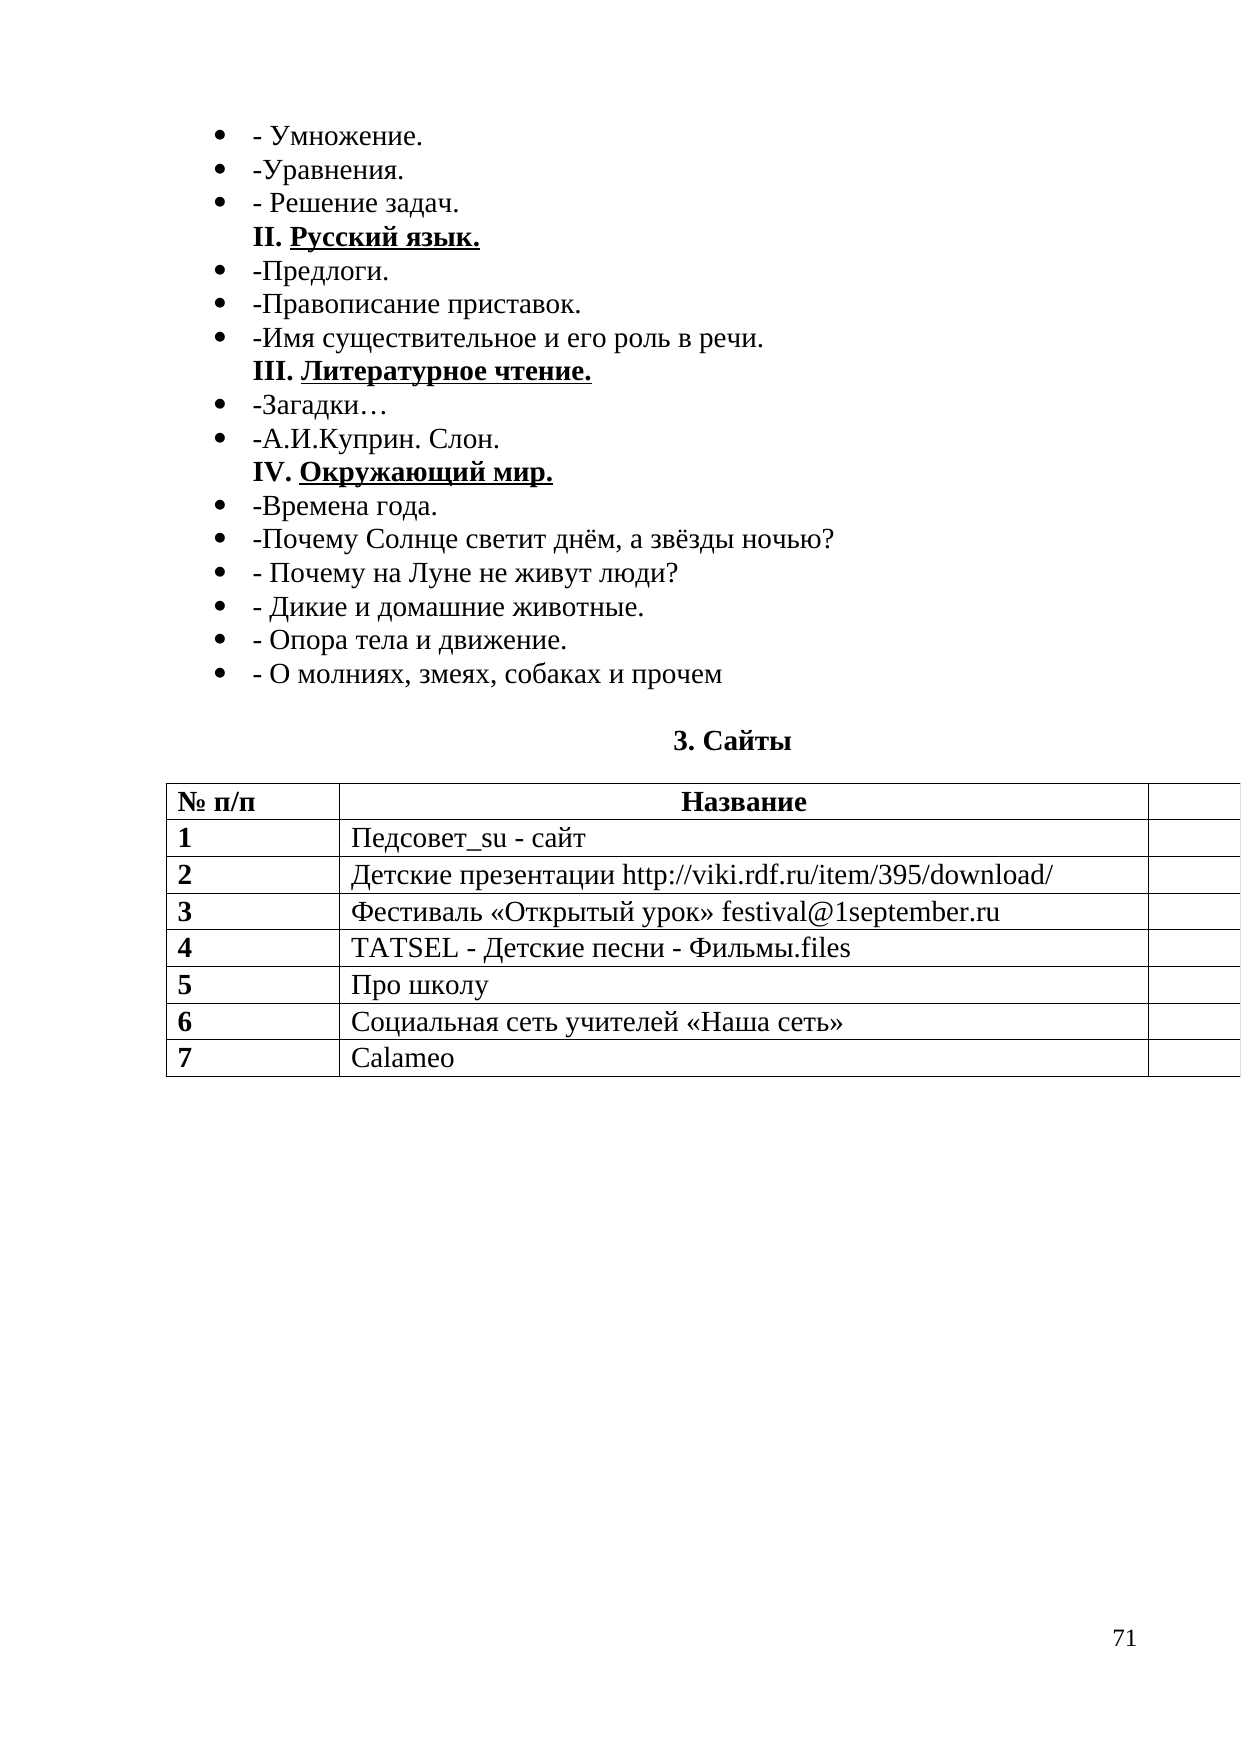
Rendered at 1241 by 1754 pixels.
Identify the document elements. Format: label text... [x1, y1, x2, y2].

list -А.И.Куприн. Слон. [215, 421, 1137, 454]
list - О молниях, змеях, собаках и прочем [215, 656, 1137, 690]
table_cell 4 [167, 930, 339, 966]
table_cell [1149, 1004, 1240, 1039]
table_cell [1149, 1040, 1240, 1076]
table_cell 3 [167, 894, 339, 929]
list -Правописание приставок. [215, 286, 1137, 320]
list -Загадки… [215, 387, 1137, 421]
table_cell 1 [167, 820, 339, 856]
table_cell [1149, 894, 1240, 929]
table_cell TATSEL - Детские песни - Фильмы.files [340, 930, 1148, 966]
table_cell 6 [167, 1004, 339, 1039]
list -Имя существительное и его роль в речи. [215, 320, 1137, 353]
list - Опора тела и движение. [215, 622, 1137, 656]
text ІІ. Русский язык. [252, 219, 1137, 253]
text 3. Сайты [177, 723, 1137, 757]
list - Решение задач. [215, 185, 1137, 219]
text ІV. Окружающий мир. [252, 454, 1137, 488]
list -Предлоги. [215, 253, 1137, 286]
table_header № п/п [167, 784, 339, 819]
table_cell Про школу [340, 967, 1148, 1003]
list -Времена года. [215, 488, 1137, 522]
table_cell 7 [167, 1040, 339, 1076]
table_header Название [340, 784, 1148, 819]
table_cell Фестиваль «Открытый урок» festival@1september.ru [340, 894, 1148, 929]
list - Умножение. [215, 118, 1137, 152]
table_cell Calameo [340, 1040, 1148, 1076]
list - Почему на Луне не живут люди? [215, 555, 1137, 589]
table_cell 2 [167, 857, 339, 893]
table_cell Педсовет_su - сайт [340, 820, 1148, 856]
table_cell [1149, 967, 1240, 1003]
text ІІІ. Литературное чтение. [252, 353, 1137, 387]
table_cell Детские презентации http://viki.rdf.ru/item/395/download/ [340, 857, 1148, 893]
table_header [1149, 784, 1240, 819]
list -Уравнения. [215, 152, 1137, 185]
table_cell [1149, 857, 1240, 893]
table_cell [1149, 930, 1240, 966]
table_cell [1149, 820, 1240, 856]
table_cell 5 [167, 967, 339, 1003]
list -Почему Солнце светит днём, а звёзды ночью? [215, 522, 1137, 555]
table_cell Социальная сеть учителей «Наша сеть» [340, 1004, 1148, 1039]
list - Дикие и домашние животные. [215, 589, 1137, 622]
